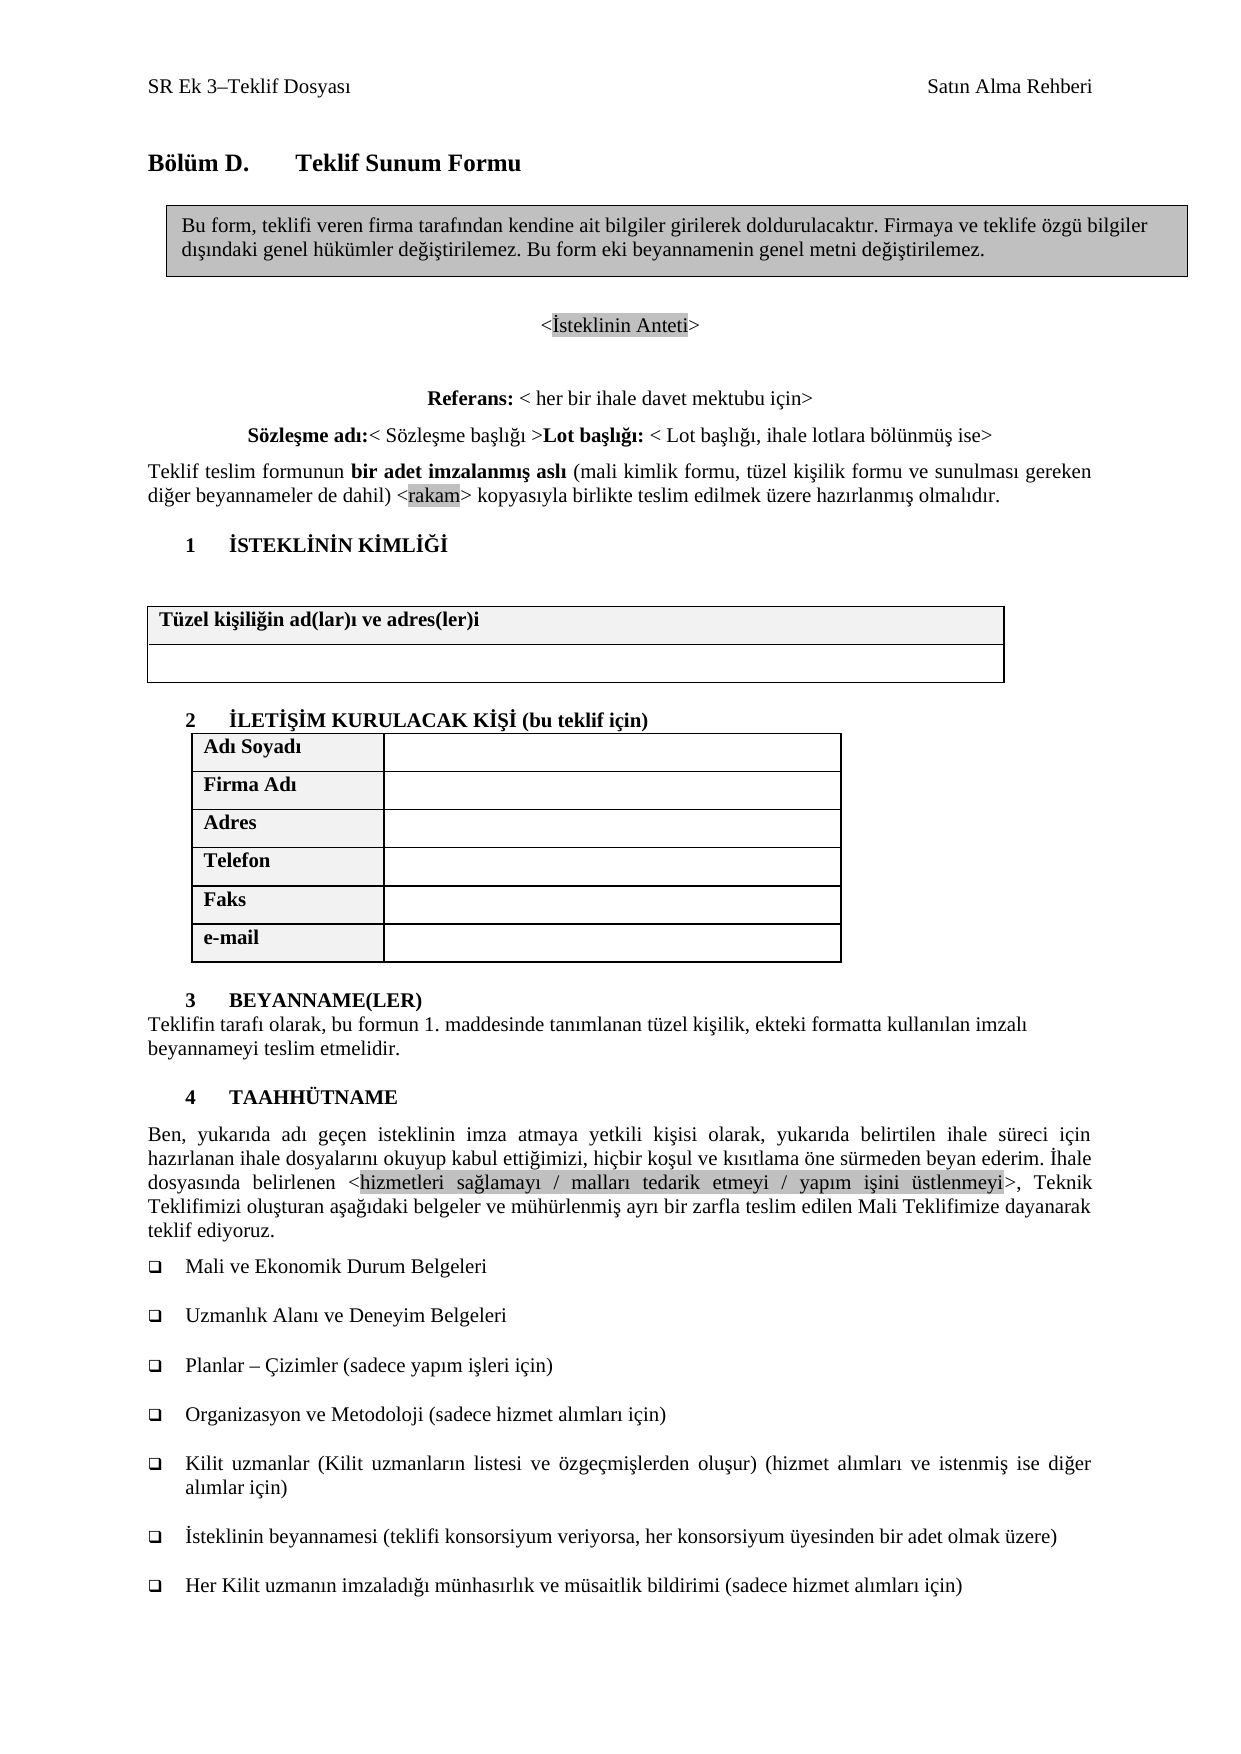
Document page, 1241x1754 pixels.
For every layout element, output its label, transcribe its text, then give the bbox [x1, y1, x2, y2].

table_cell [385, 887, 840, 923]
list Her Kilit uzmanın imzaladığı münhasırlık ve müsaitlik bildirimi (sadece hizmet alımları için) [148, 1573, 1093, 1597]
list İsteklinin beyannamesi (teklifi konsorsiyum veriyorsa, her konsorsiyum üyesinden bir adet olmak üzere) [148, 1524, 1093, 1548]
list Uzmanlık Alanı ve Deneyim Belgeleri [148, 1303, 1093, 1327]
list BEYANNAME(LER) [185, 988, 1093, 1012]
list Planlar – Çizimler (sadece yapım işleri için) [148, 1352, 1093, 1377]
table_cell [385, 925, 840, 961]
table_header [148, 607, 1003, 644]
list TAAHHÜTNAME [185, 1085, 1093, 1109]
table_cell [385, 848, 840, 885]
text Teklifin tarafı olarak, bu formun 1. maddesinde tanımlanan tüzel kişilik, ekteki formatta kullanılan imzalı beyannameyi teslim etmelidir. [148, 1012, 1093, 1060]
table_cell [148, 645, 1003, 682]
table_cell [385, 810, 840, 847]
list Mali ve Ekonomik Durum Belgeleri [148, 1254, 1093, 1278]
list Organizasyon ve Metodoloji (sadece hizmet alımları için) [148, 1402, 1093, 1426]
list İSTEKLİNİN KİMLİĞİ [185, 532, 1093, 557]
list Kilit uzmanlar (Kilit uzmanların listesi ve özgeçmişlerden oluşur) (hizmet alımları ve istenmiş ise diğer alımlar için) [148, 1451, 1093, 1499]
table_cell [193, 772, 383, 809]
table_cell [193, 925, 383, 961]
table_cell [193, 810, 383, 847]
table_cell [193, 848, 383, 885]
title <İsteklinin Anteti> [136, 313, 552, 337]
list İLETİŞİM KURULACAK KİŞİ (bu teklif için) [185, 708, 1093, 732]
title Sözleşme adı:< Sözleşme başlığı >Lot başlığı: < Lot başlığı, ihale lotlara bölünmüş ise> [148, 423, 1093, 447]
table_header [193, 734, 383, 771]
text Teklif teslim formunun bir adet imzalanmış aslı (mali kimlik formu, tüzel kişilik formu ve sunulması gereken diğer beyannameler de dahil) <rakam> kopyasıyla birlikte teslim edilmek üzere hazırlanmış olmalıdır. [148, 459, 1093, 507]
text Bölüm D. Teklif Sunum Formu [148, 148, 1093, 176]
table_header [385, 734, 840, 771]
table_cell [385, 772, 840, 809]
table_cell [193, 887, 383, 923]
text Ben, yukarıda adı geçen isteklinin imza atmaya yetkili kişisi olarak, yukarıda belirtilen ihale süreci için hazırlanan ihale dosyalarını okuyup kabul ettiğimizi, hiçbir koşul ve kısıtlama öne sürmeden beyan ederim. İhale dosyasında belirlenen <hizmetleri sağlamayı / malları tedarik etmeyi / yapım işini üstlenmeyi>, Teknik Teklifimizi oluşturan aşağıdaki belgeler ve mühürlenmiş ayrı bir zarfla teslim edilen Mali Teklifimize dayanarak teklif ediyoruz. [148, 1122, 1093, 1242]
title Referans: < her bir ihale davet mektubu için> [136, 386, 1093, 410]
title <İsteklinin Anteti> [688, 313, 1093, 337]
